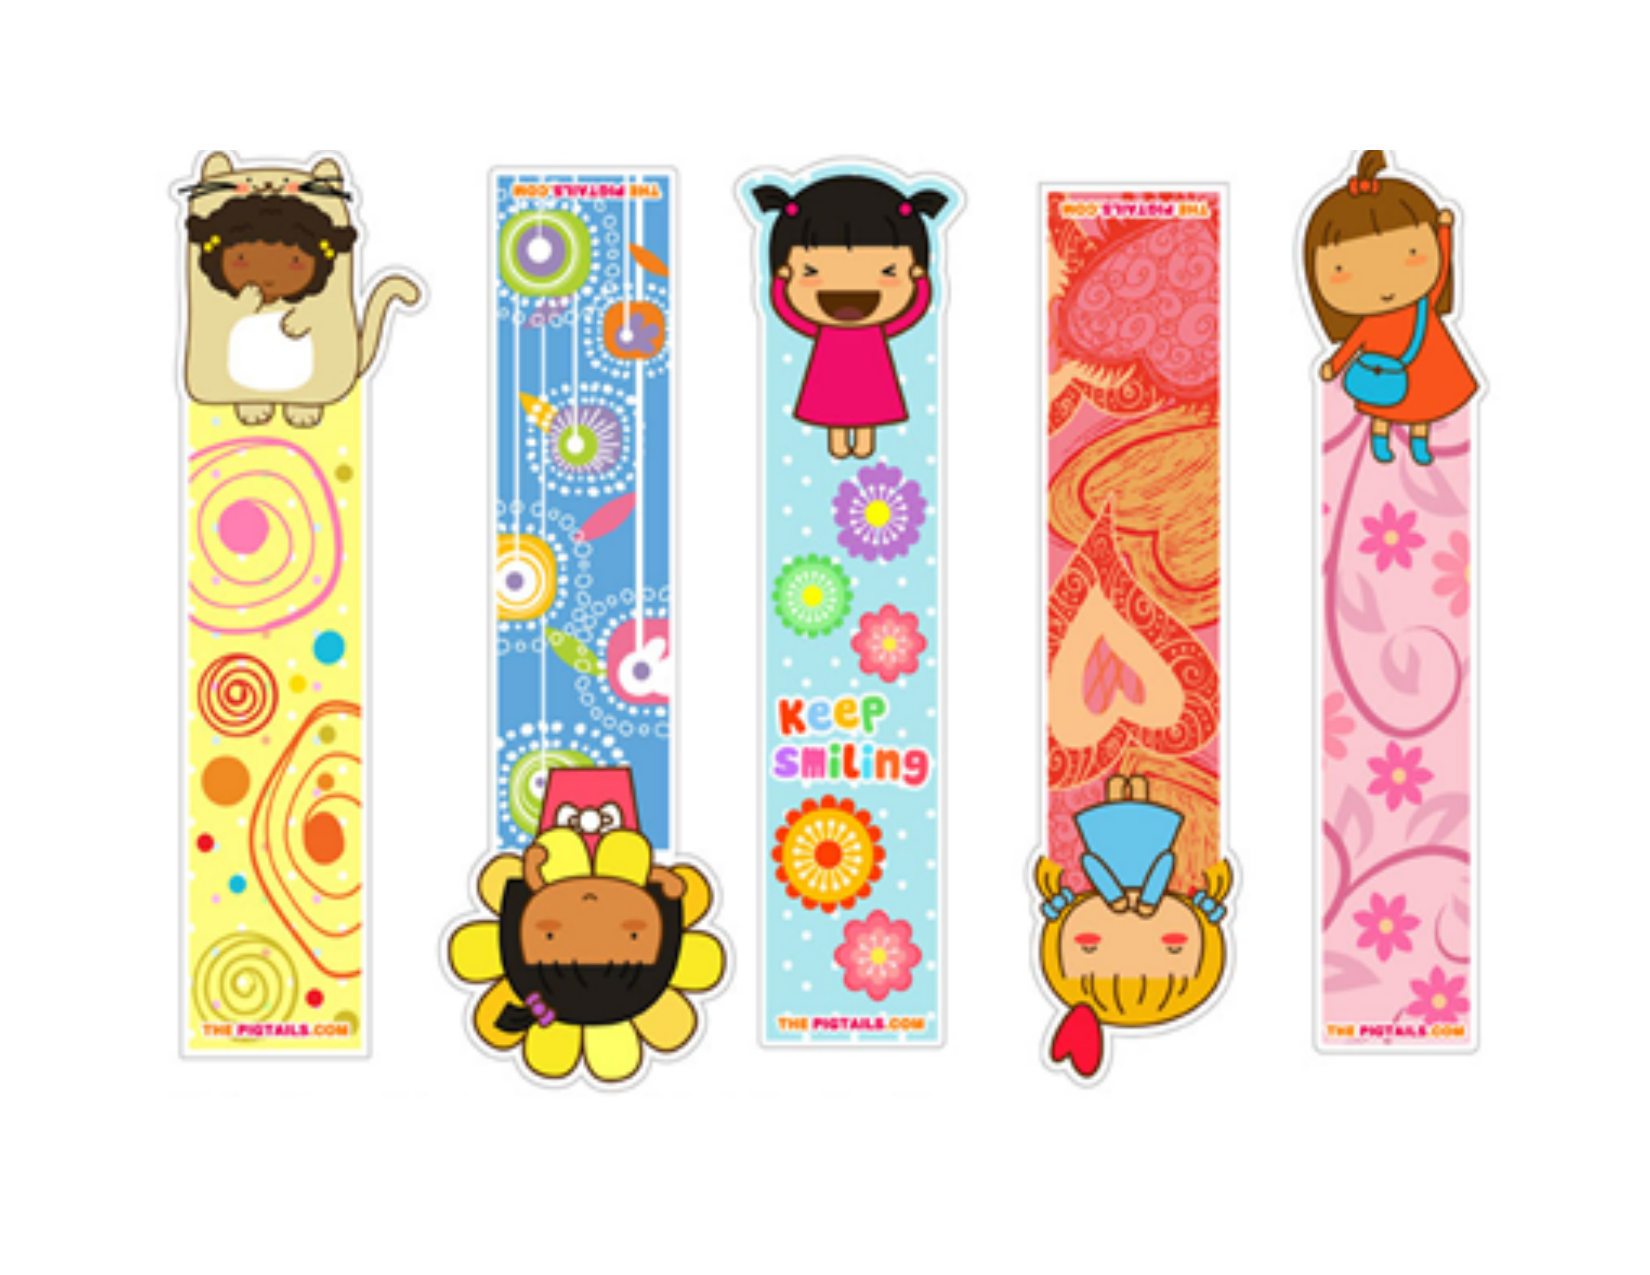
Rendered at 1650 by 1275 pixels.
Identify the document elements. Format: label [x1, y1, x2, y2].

picture [150, 150, 1501, 1104]
